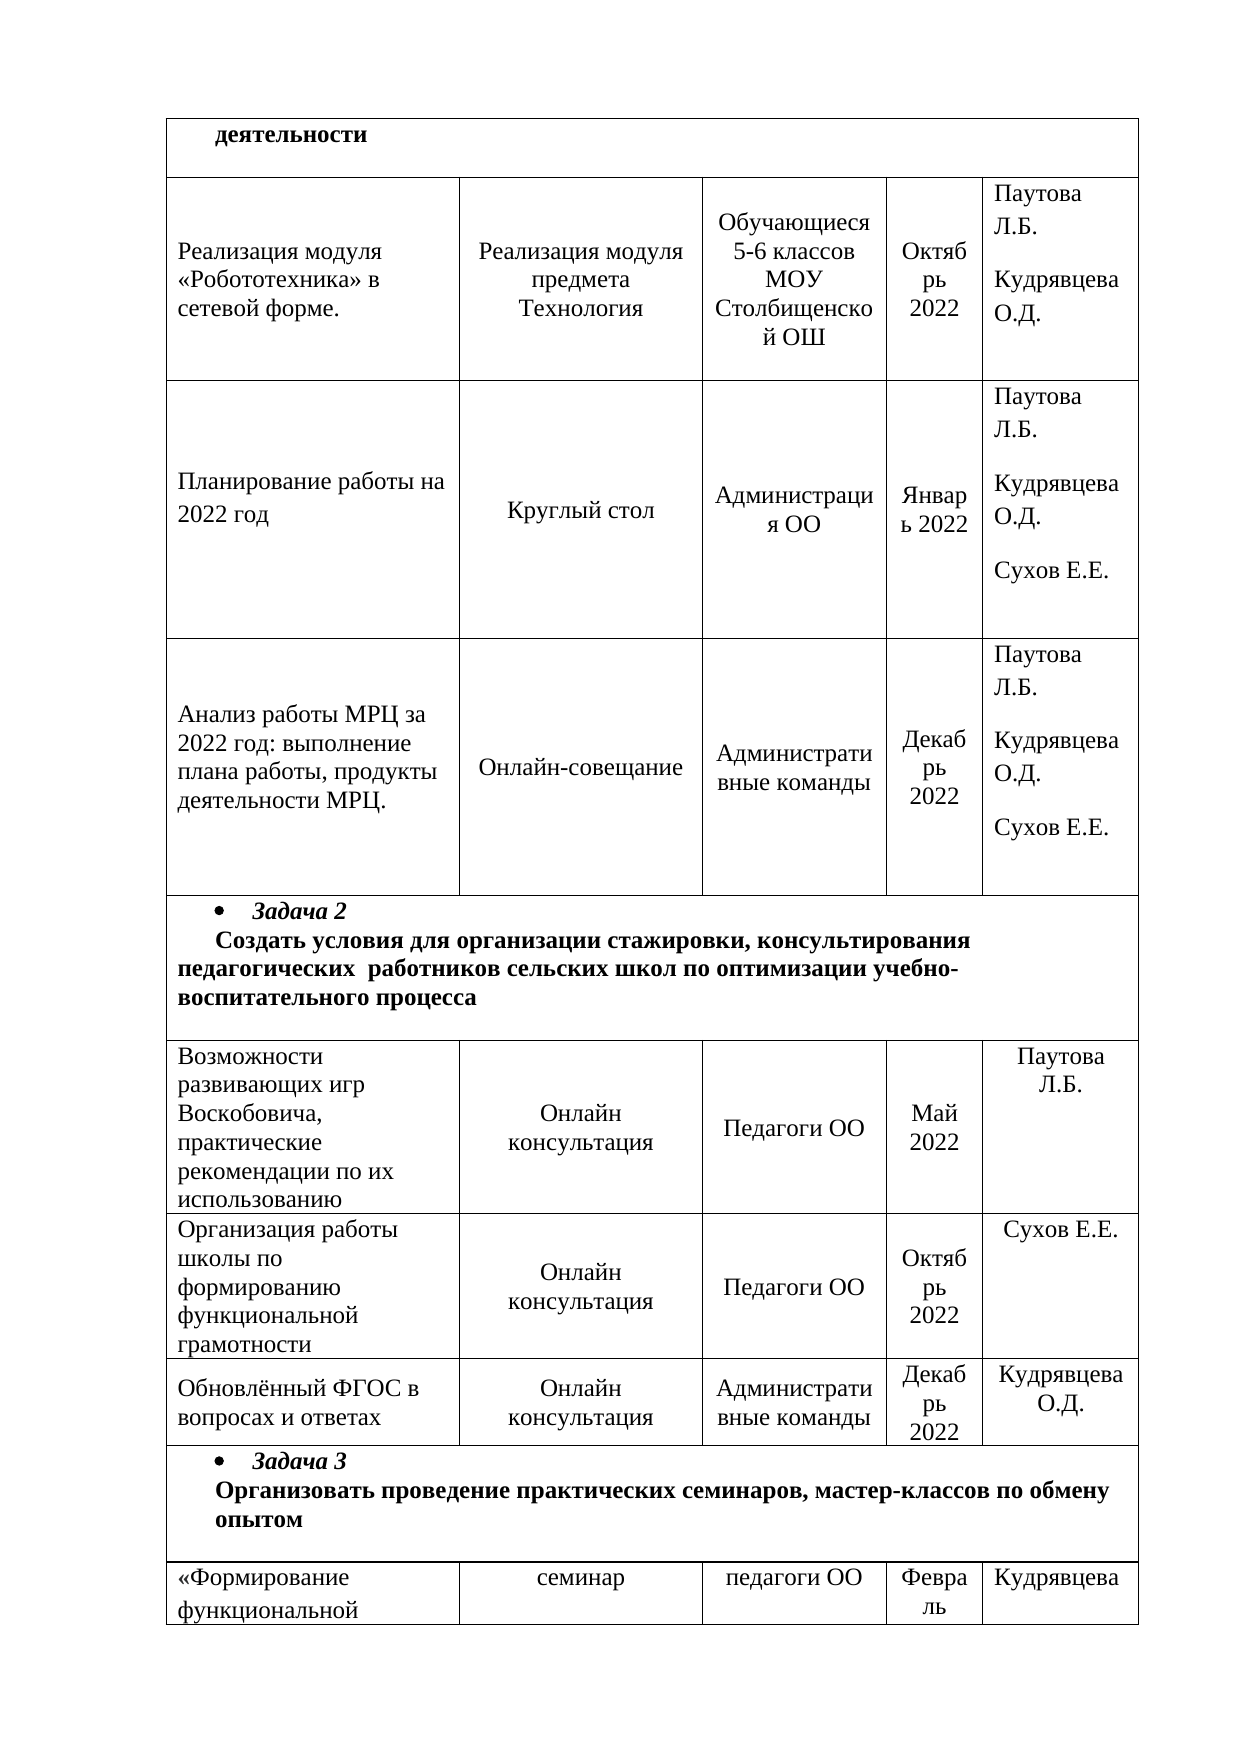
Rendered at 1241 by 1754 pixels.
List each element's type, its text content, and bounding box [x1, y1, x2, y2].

table_cell Анализ работы МРЦ за 2022 год: выполнение плана работы, продукты деятельности МРЦ. [167, 639, 459, 895]
table_cell Декабрь 2022 [887, 639, 982, 895]
table_cell Организация работы школы по формированию функциональной грамотности [167, 1214, 459, 1358]
table_cell семинар [460, 1563, 702, 1624]
table_cell Паутова Л.Б. Кудрявцева О.Д. Сухов Е.Е. [983, 381, 1138, 638]
table_cell Январь 2022 [887, 381, 982, 638]
table_cell Декабрь 2022 [887, 1359, 982, 1445]
table_cell Онлайн консультация [460, 1359, 702, 1445]
table_cell Паутова Л.Б. [983, 1041, 1138, 1213]
table_cell Администрация ОО [703, 381, 886, 638]
table_cell Реализация модуля предмета Технология [460, 178, 702, 380]
table_cell Кудрявцева О.Д. [983, 1359, 1138, 1445]
table_cell Педагоги ОО [703, 1214, 886, 1358]
table_cell Педагоги ОО [703, 1041, 886, 1213]
table_cell Паутова Л.Б. Кудрявцева О.Д. [983, 178, 1138, 380]
table_cell Планирование работы на 2022 год [167, 381, 459, 638]
table_cell Февраль 2022 [887, 1563, 982, 1624]
table_cell Реализация модуля «Робототехника» в сетевой форме. [167, 178, 459, 380]
table_cell Май 2022 [887, 1041, 982, 1213]
table_cell Онлайн консультация [460, 1214, 702, 1358]
table_cell Кудрявцева О.Д. [983, 1563, 1138, 1624]
table_cell Административные команды [703, 1359, 886, 1445]
table_cell Паутова Л.Б. Кудрявцева О.Д. Сухов Е.Е. [983, 639, 1138, 895]
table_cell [167, 119, 1138, 177]
table_cell Обновлённый ФГОС в вопросах и ответах [167, 1359, 459, 1445]
table_cell Задача 2 Создать условия для организации стажировки, консультирования педагогических работников сельских школ по оптимизации учебно-воспитательного процесса [167, 896, 1138, 1040]
table_cell Онлайн консультация [460, 1041, 702, 1213]
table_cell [167, 1563, 459, 1624]
table_cell Октябрь 2022 [887, 1214, 982, 1358]
table_cell Сухов Е.Е. [983, 1214, 1138, 1358]
table_cell Обучающиеся 5-6 классов МОУ Столбищенской ОШ [703, 178, 886, 380]
table_cell Круглый стол [460, 381, 702, 638]
table_cell Административные команды [703, 639, 886, 895]
table_cell Возможности развивающих игр Воскобовича, практические рекомендации по их использованию [167, 1041, 459, 1213]
table_cell Октябрь 2022 [887, 178, 982, 380]
table_cell Задача 3 Организовать проведение практических семинаров, мастер-классов по обмену опытом [167, 1446, 1138, 1561]
table_cell педагоги ОО [703, 1563, 886, 1624]
table_cell Онлайн-совещание [460, 639, 702, 895]
